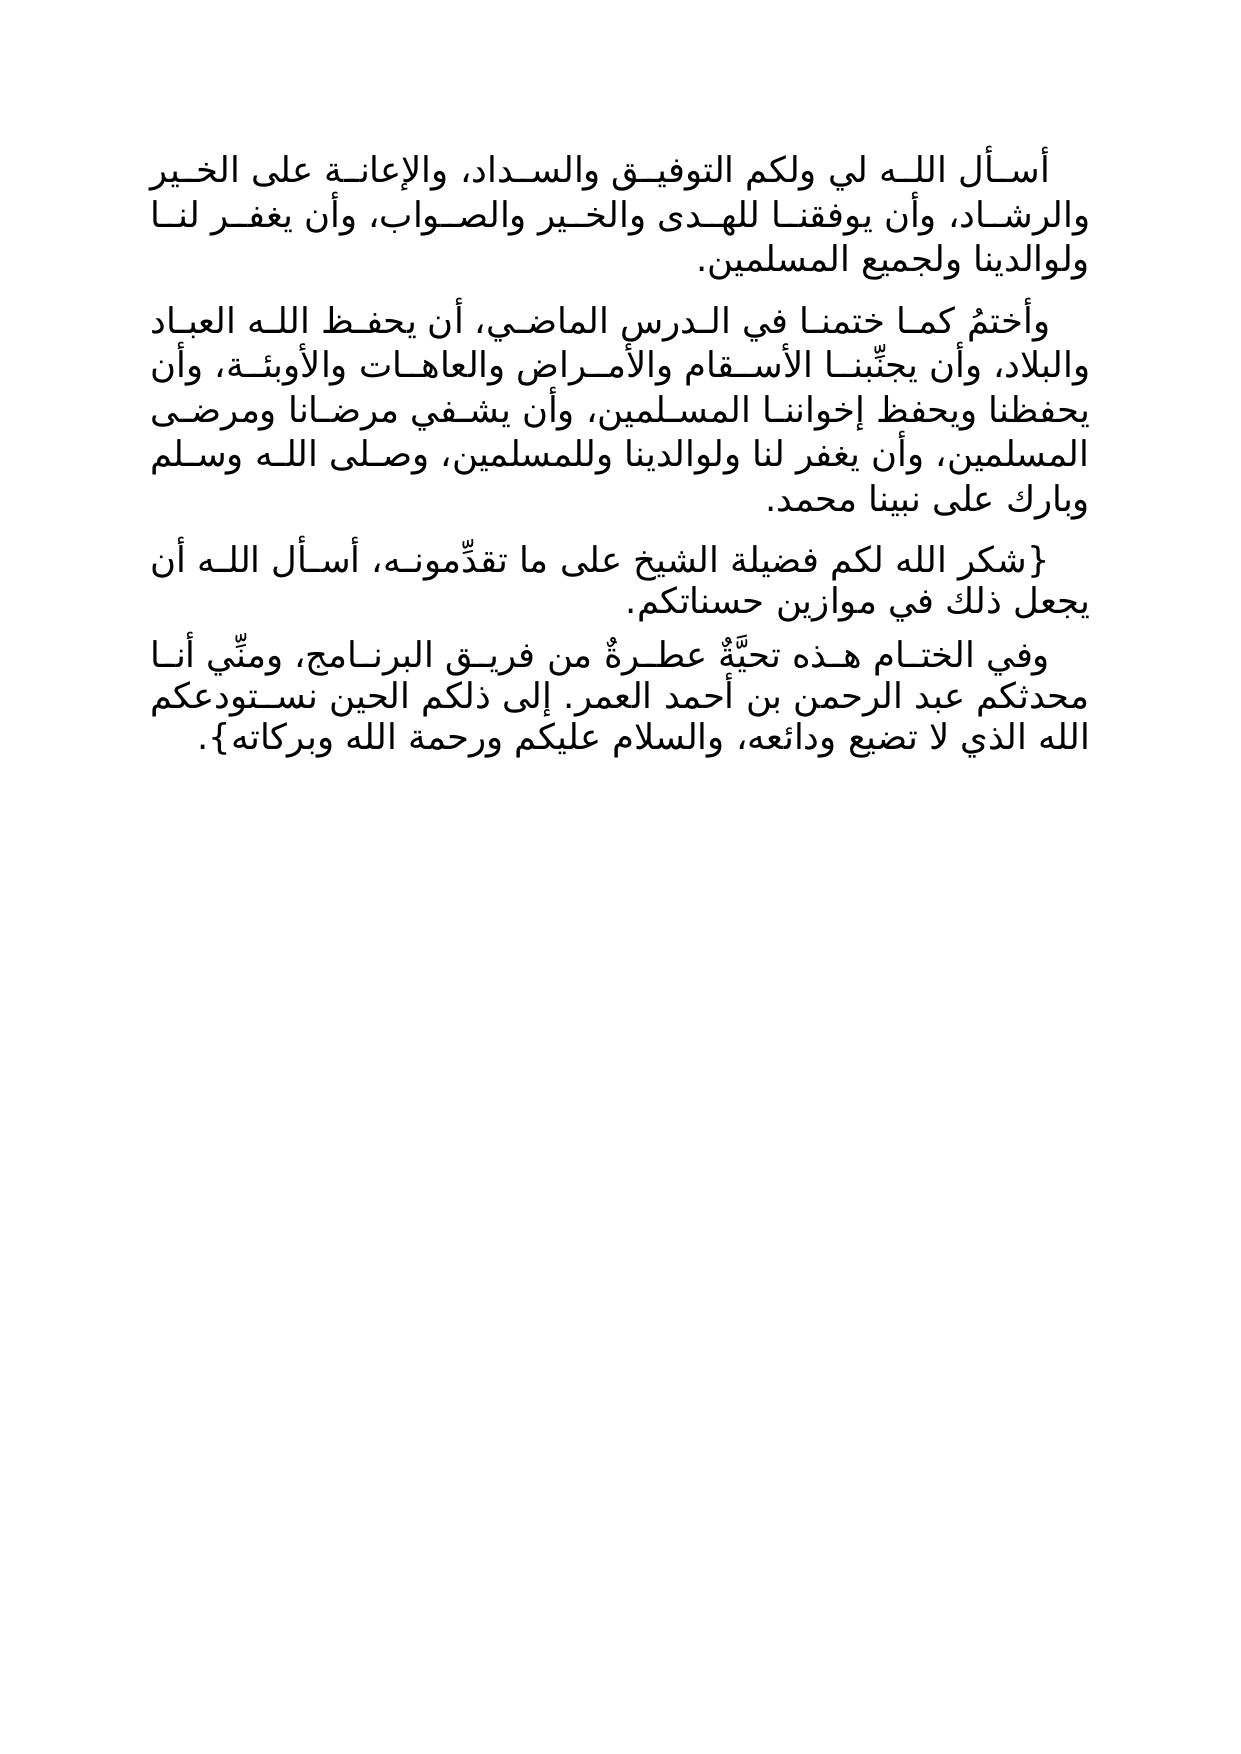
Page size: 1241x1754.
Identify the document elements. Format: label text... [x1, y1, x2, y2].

text أسأل الله لي ولكم التوفيق والسداد، والإعانة على الخير والرشاد، وأن يوفقنا للهدى والخير والصواب، وأن يغفر لنا ولوالدينا ولجميع المسلمين. [150, 150, 1090, 280]
text {شكر الله لكم فضيلة الشيخ على ما تقدِّمونه، أسأل الله أن يجعل ذلك في موازين حسناتكم. [150, 539, 1090, 622]
text وفي الختام هذه تحيَّةٌ عطرةٌ من فريق البرنامج، ومنِّي أنا محدثكم عبد الرحمن بن أحمد العمر. إلى ذلكم الحين نستودعكم الله الذي لا تضيع ودائعه، والسلام عليكم ورحمة الله وبركاته}. [150, 634, 1090, 758]
text وأختمُ كما ختمنا في الدرس الماضي، أن يحفظ الله العباد والبلاد، وأن يجنِّبنا الأسقام والأمراض والعاهات والأوبئة، وأن يحفظنا ويحفظ إخواننا المسلمين، وأن يشفي مرضانا ومرضى المسلمين، وأن يغفر لنا ولوالدينا وللمسلمين، وصلى الله وسلم وبارك على نبينا محمد. [150, 300, 1090, 519]
